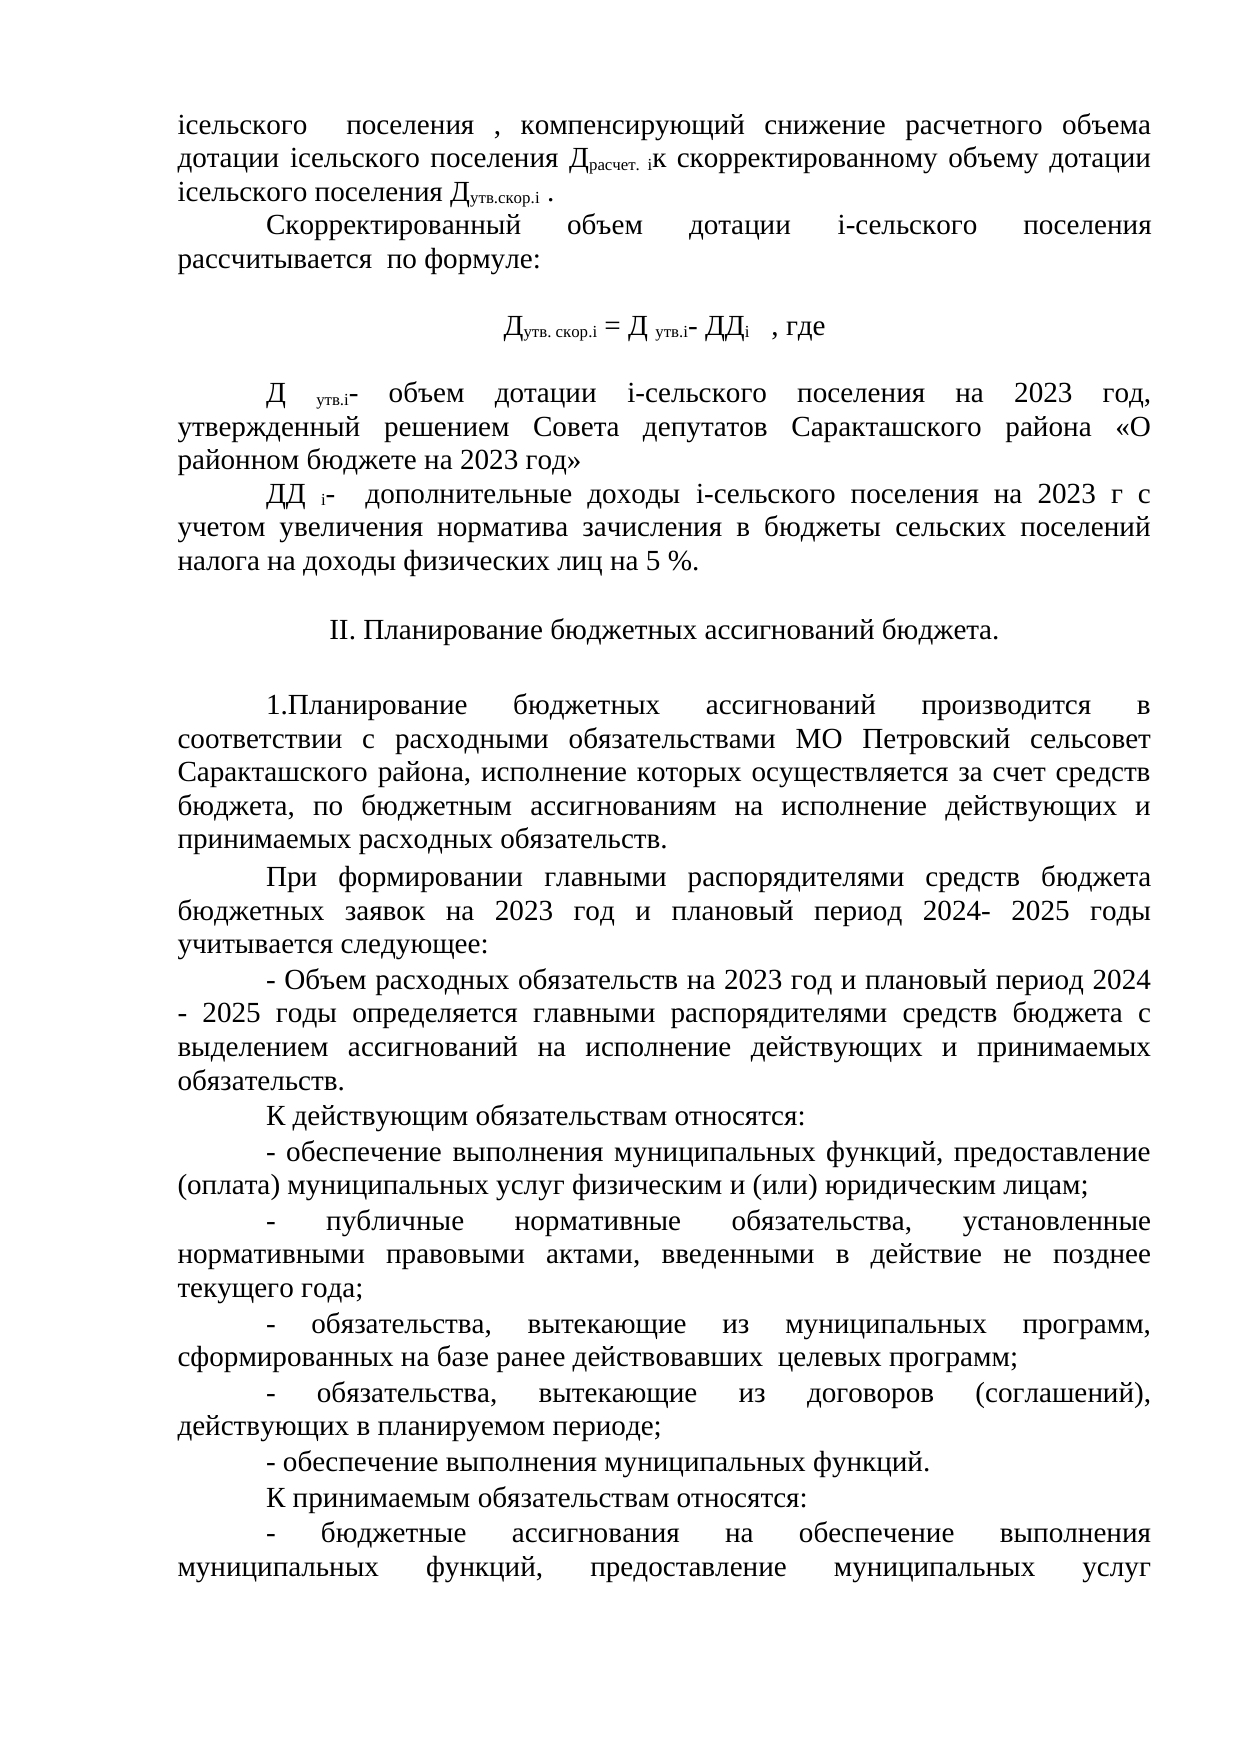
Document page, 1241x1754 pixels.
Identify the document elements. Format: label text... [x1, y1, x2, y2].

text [177, 1515, 1152, 1582]
text II. Планирование бюджетных ассигнований бюджета. [177, 612, 1152, 646]
text 1.Планирование бюджетных ассигнований производится в соответствии с расходными обязательствами МО Петровский сельсовет Саракташского района, исполнение которых осуществляется за счет средств бюджета, по бюджетным ассигнованиям на исполнение действующих и принимаемых расходных обязательств. [177, 687, 1152, 855]
text К принимаемым обязательствам относятся: [177, 1480, 1152, 1513]
text - обеспечение выполнения муниципальных функций, предоставление (оплата) муниципальных услуг физическим и (или) юридическим лицам; [177, 1134, 1152, 1201]
text Дутв. скор.i = Д утв.i- ДДi , где [177, 308, 1152, 342]
text iсельского поселения , компенсирующий снижение расчетного объема дотации iсельского поселения Драсчет. iк скорректированному объему дотации iсельского поселения Дутв.скор.i . [177, 107, 1152, 207]
text Д утв.i- объем дотации i-сельского поселения на 2023 год, утвержденный решением Совета депутатов Саракташского района «О районном бюджете на 2023 год» [177, 375, 1152, 476]
text К действующим обязательствам относятся: [177, 1098, 1152, 1132]
text - обязательства, вытекающие из муниципальных программ, сформированных на базе ранее действовавших целевых программ; [177, 1306, 1152, 1373]
text - обязательства, вытекающие из договоров (соглашений), действующих в планируемом периоде; [177, 1375, 1152, 1442]
text ДД i- дополнительные доходы i-сельского поселения на 2023 г с учетом увеличения норматива зачисления в бюджеты сельских поселений налога на доходы физических лиц на 5 %. [177, 476, 1152, 576]
text При формировании главными распорядителями средств бюджета бюджетных заявок на 2023 год и плановый период 2024- 2025 годы учитывается следующее: [177, 859, 1152, 960]
text - Объем расходных обязательств на 2023 год и плановый период 2024 - 2025 годы определяется главными распорядителями средств бюджета с выделением ассигнований на исполнение действующих и принимаемых обязательств. [177, 962, 1152, 1096]
text Скорректированный объем дотации i-сельского поселения рассчитывается по формуле: [177, 207, 1152, 274]
text - обеспечение выполнения муниципальных функций. [177, 1444, 1152, 1478]
text - публичные нормативные обязательства, установленные нормативными правовыми актами, введенными в действие не позднее текущего года; [177, 1203, 1152, 1304]
